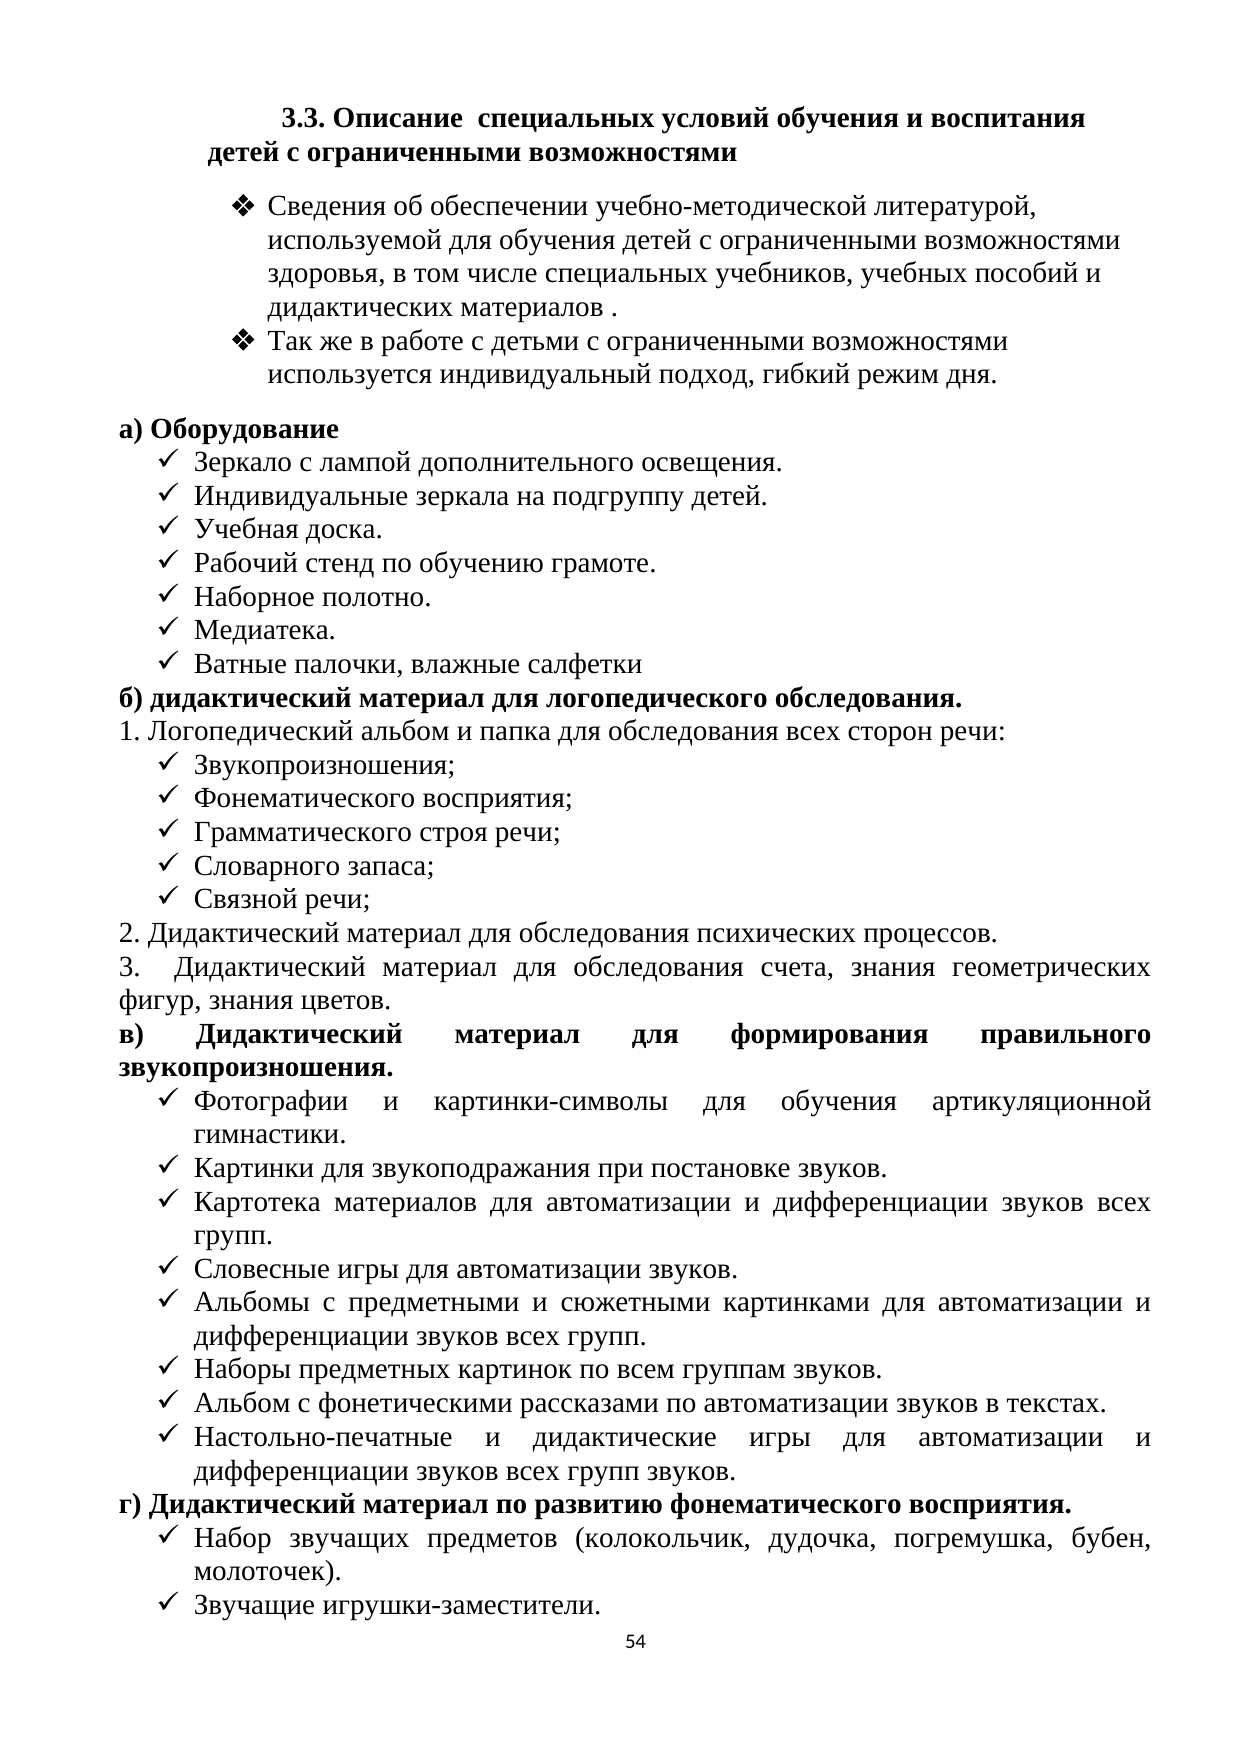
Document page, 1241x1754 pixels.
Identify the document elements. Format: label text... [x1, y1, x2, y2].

list Сведения об обеспечении учебно-методической литературой, используемой для обучения детей с ограниченными возможностями здоровья, в том числе специальных учебников, учебных пособий и дидактических материалов . [230, 188, 1152, 323]
list Словарного запаса; [156, 848, 1152, 881]
list Картинки для звукоподражания при постановке звуков. [156, 1150, 1152, 1184]
list Зеркало с лампой дополнительного освещения. [156, 444, 1152, 478]
list Рабочий стенд по обучению грамоте. [156, 545, 1152, 579]
list Наборное полотно. [156, 579, 1152, 612]
list Настольно-печатные и дидактические игры для автоматизации и дифференциации звуков всех групп звуков. [156, 1419, 1152, 1486]
list Учебная доска. [156, 512, 1152, 545]
text а) Оборудование [118, 411, 1152, 444]
list Медиатека. [156, 612, 1152, 646]
list Альбом с фонетическими рассказами по автоматизации звуков в текстах. [156, 1385, 1152, 1419]
list Фотографии и картинки-символы для обучения артикуляционной гимнастики. [156, 1083, 1152, 1150]
text 2. Дидактический материал для обследования психических процессов. [118, 915, 1152, 949]
list Так же в работе с детьми с ограниченными возможностями используется индивидуальный подход, гибкий режим дня. [230, 323, 1152, 390]
list Фонематического восприятия; [156, 781, 1152, 814]
list Звучащие игрушки-заместители. [156, 1587, 1152, 1621]
list Грамматического строя речи; [156, 814, 1152, 848]
text г) Дидактический материал по развитию фонематического восприятия. [118, 1486, 1152, 1520]
list Словесные игры для автоматизации звуков. [156, 1251, 1152, 1284]
list Наборы предметных картинок по всем группам звуков. [156, 1352, 1152, 1385]
text 3. Дидактический материал для обследования счета, знания геометрических фигур, знания цветов. [118, 949, 1152, 1016]
text б) дидактический материал для логопедического обследования. [118, 680, 1152, 713]
list Связной речи; [156, 881, 1152, 915]
text в) Дидактический материал для формирования правильного звукопроизношения. [118, 1016, 1152, 1083]
list Звукопроизношения; [156, 747, 1152, 781]
list Индивидуальные зеркала на подгруппу детей. [156, 478, 1152, 512]
text 3.3. Описание специальных условий обучения и воспитания детей с ограниченными возможностями [207, 101, 1152, 168]
list Картотека материалов для автоматизации и дифференциации звуков всех групп. [156, 1184, 1152, 1251]
text 1. Логопедический альбом и папка для обследования всех сторон речи: [118, 713, 1152, 747]
list Набор звучащих предметов (колокольчик, дудочка, погремушка, бубен, молоточек). [156, 1520, 1152, 1587]
list Альбомы с предметными и сюжетными картинками для автоматизации и дифференциации звуков всех групп. [156, 1284, 1152, 1352]
list Ватные палочки, влажные салфетки [156, 646, 1152, 680]
